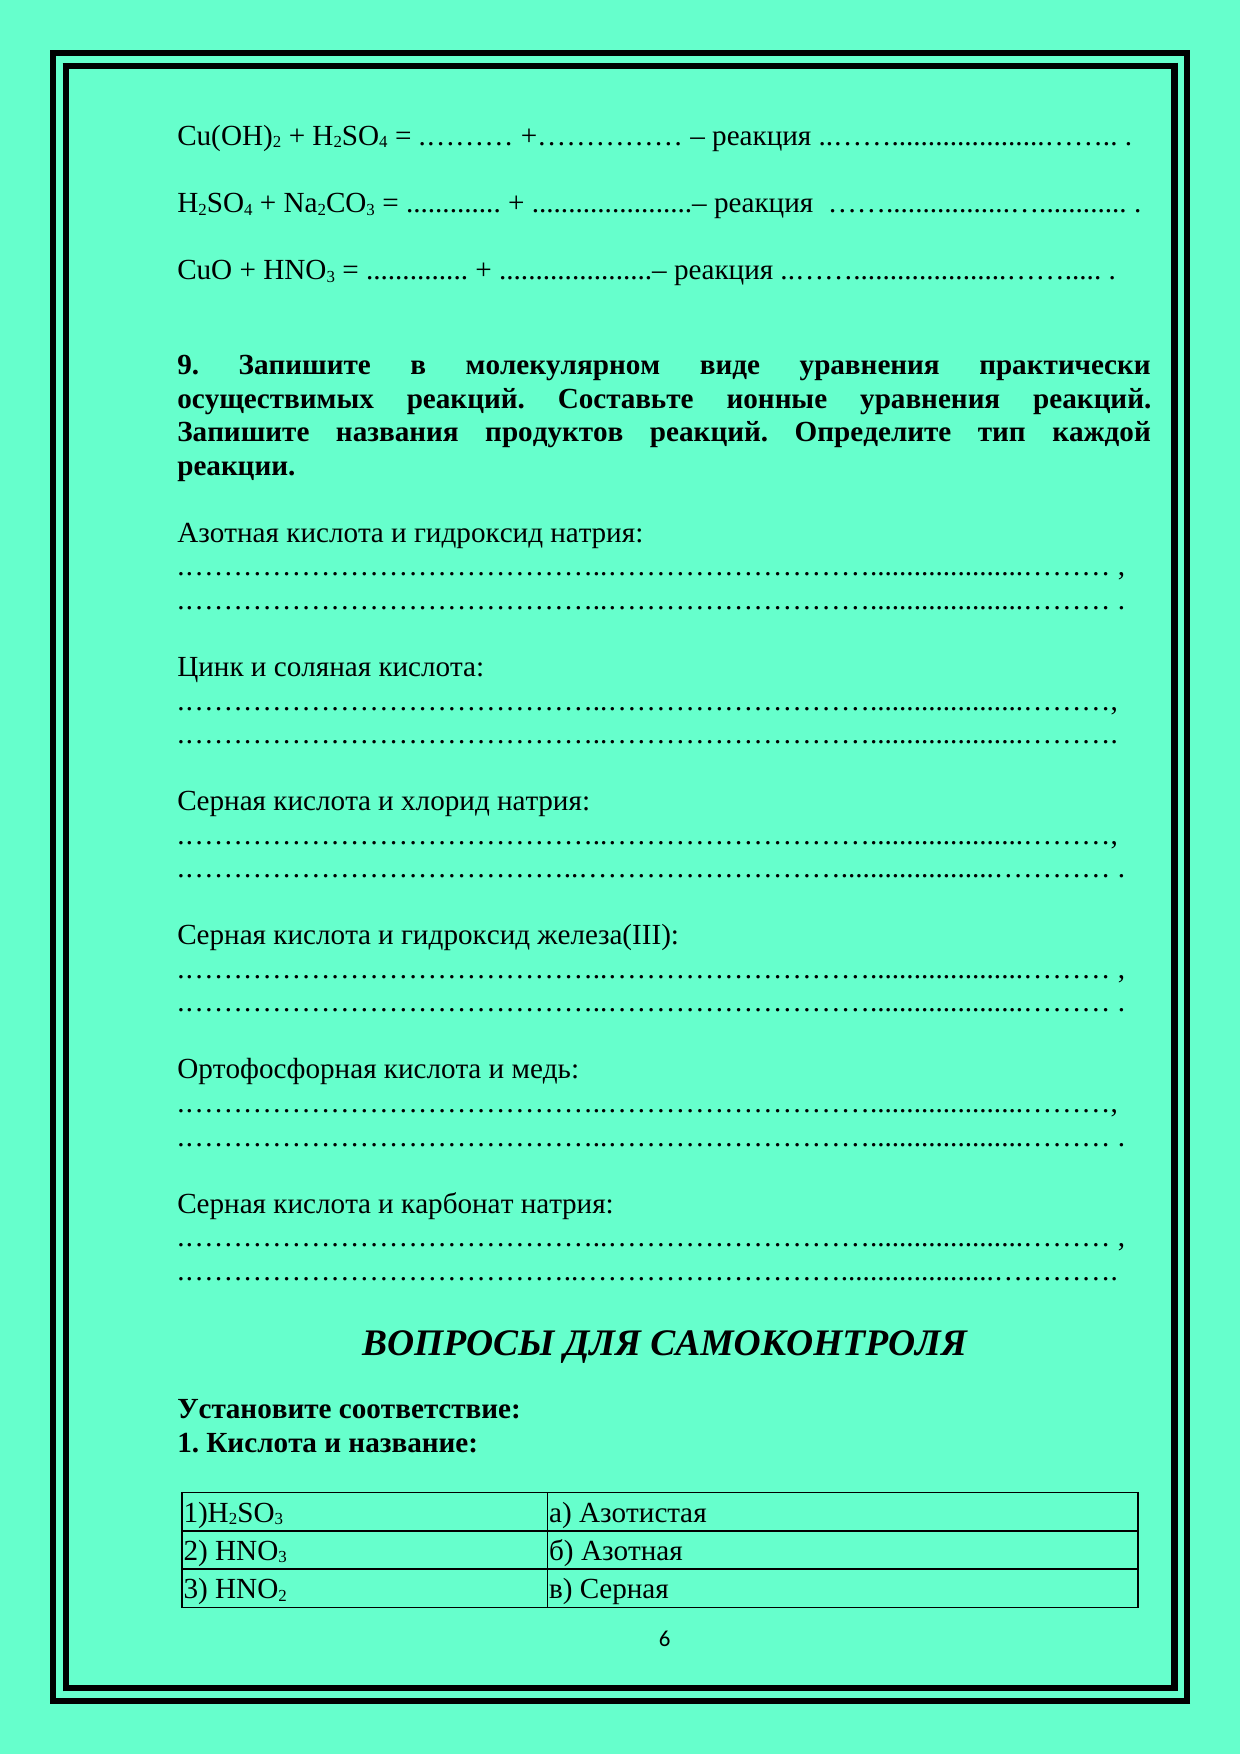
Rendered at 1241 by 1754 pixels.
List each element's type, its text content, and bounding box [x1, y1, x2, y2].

table_cell 3) HNO2 [183, 1570, 547, 1606]
text .……………………………………..……………………….....................……… . [177, 582, 1152, 616]
text Установите соответствие: [177, 1391, 1152, 1425]
text H2SO4 + Na2CO3 = ............. + ......................– реакция …….................…............ . [177, 185, 1152, 219]
table_header 1)H2SO3 [183, 1493, 547, 1530]
text Серная кислота и карбонат натрия: [177, 1186, 1152, 1219]
text .…………………………………..……………………….....................………… . [177, 850, 1152, 884]
text Cu(OH)2 + H2SO4 = .……… +…………… – реакция ..…….....................…….. . [177, 118, 1152, 152]
text .……………………………………..……………………….....................……… , [177, 1219, 1152, 1253]
text Ортофосфорная кислота и медь: [177, 1052, 1152, 1085]
table_cell б) Азотная [548, 1532, 1137, 1568]
text .……………………………………..……………………….....................……… , [177, 951, 1152, 984]
table_cell в) Серная [548, 1570, 1137, 1606]
text Азотная кислота и гидроксид натрия: [177, 515, 1152, 548]
text Цинк и соляная кислота: [177, 649, 1152, 683]
text 1. Кислота и название: [177, 1425, 1152, 1458]
text CuO + HNO3 = .............. + .....................– реакция ..…….....................……..... . [177, 252, 1152, 319]
text .……………………………………..……………………….....................……… . [177, 1119, 1152, 1152]
text Серная кислота и гидроксид железа(III): [177, 917, 1152, 951]
table_cell 2) HNO3 [183, 1532, 547, 1568]
text .……………………………………..……………………….....................………, [177, 1085, 1152, 1119]
table_header а) Азотистая [548, 1493, 1137, 1530]
text .…………………………………..……………………….....................…………. [177, 1253, 1152, 1286]
text .……………………………………..……………………….....................……… , [177, 548, 1152, 582]
text .……………………………………..……………………….....................………, [177, 817, 1152, 850]
text .……………………………………..……………………….....................………, [177, 683, 1152, 716]
text .……………………………………..……………………….....................………. [177, 716, 1152, 750]
text .……………………………………..……………………….....................……… . [177, 984, 1152, 1018]
text Серная кислота и хлорид натрия: [177, 783, 1152, 817]
text 9. Запишите в молекулярном виде уравнения практически осуществимых реакций. Составьте ионные уравнения реакций. Запишите названия продуктов реакций. Определите тип каждой реакции. [177, 347, 1152, 481]
text ВОПРОСЫ ДЛЯ САМОКОНТРОЛЯ [177, 1320, 1152, 1363]
